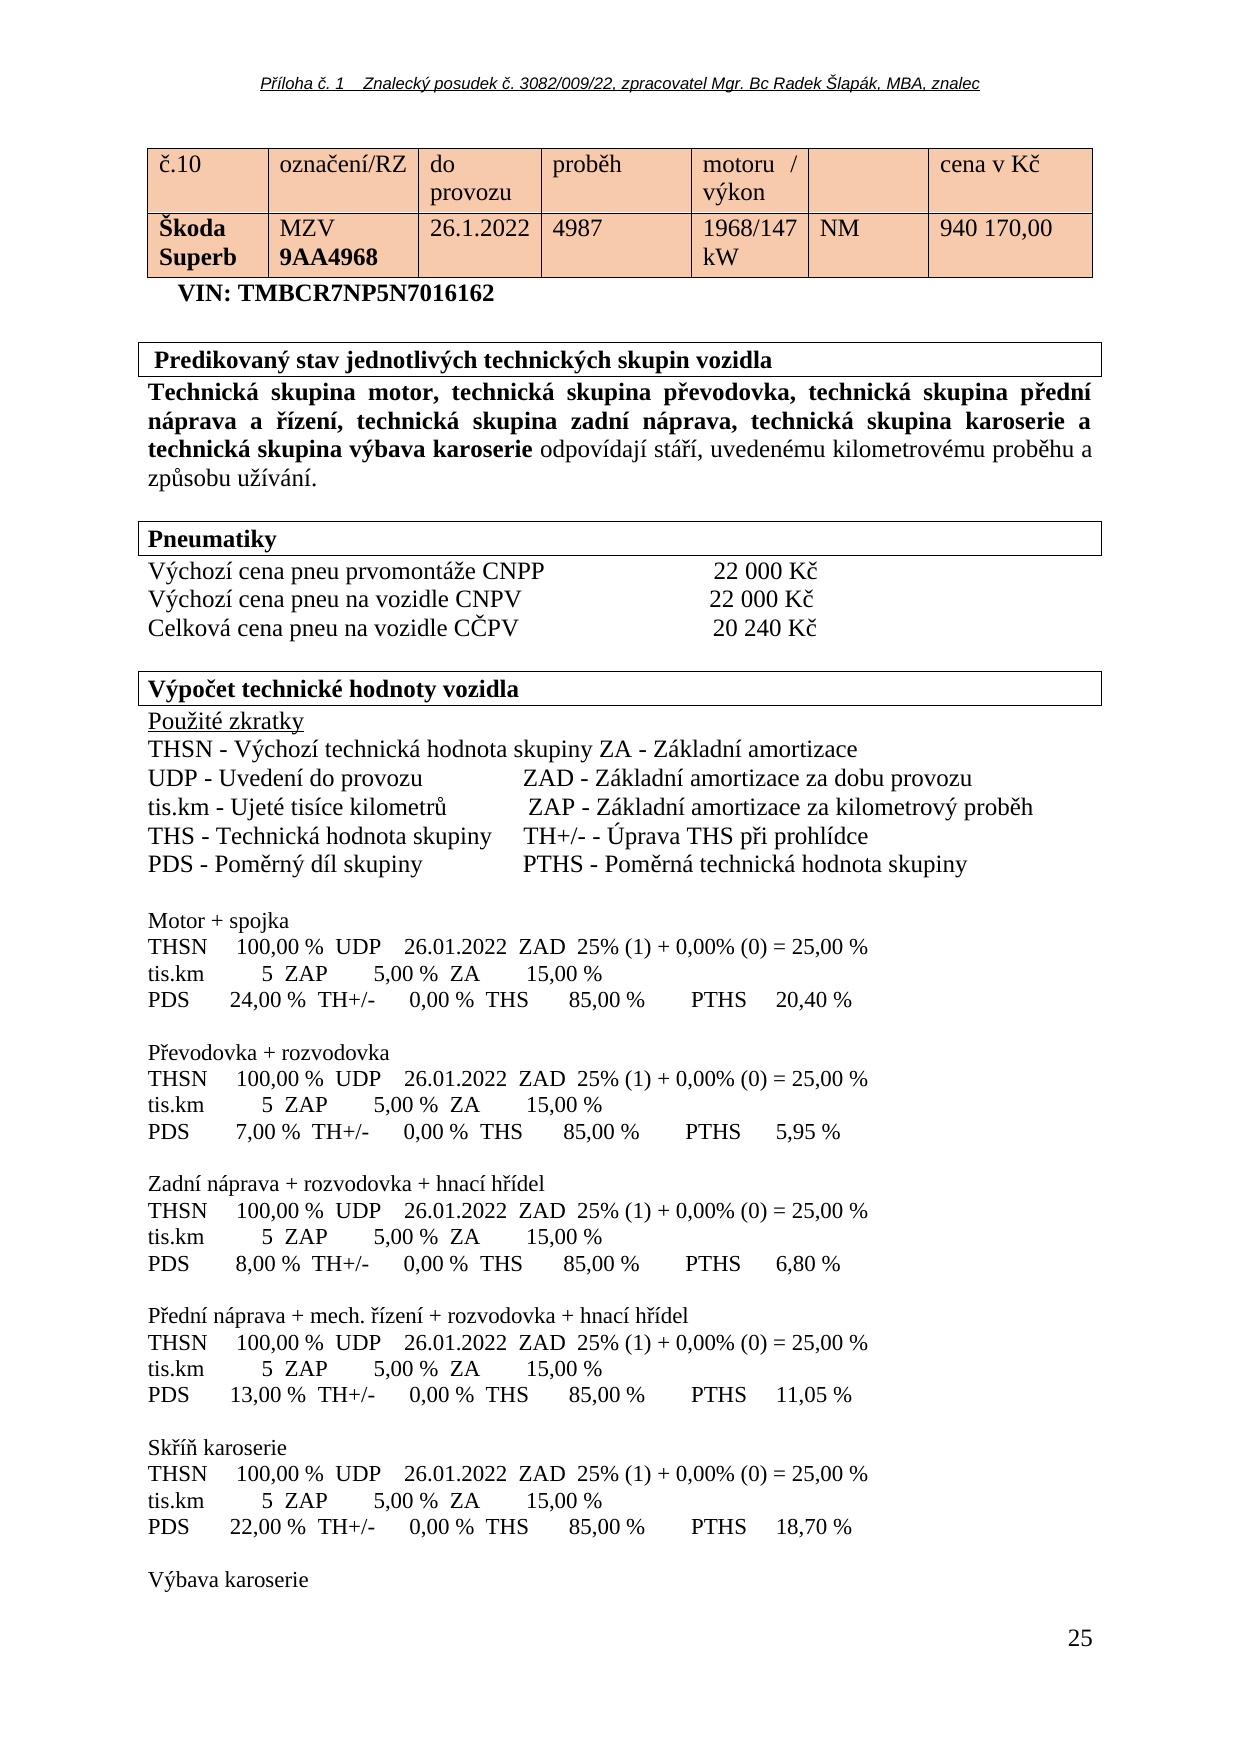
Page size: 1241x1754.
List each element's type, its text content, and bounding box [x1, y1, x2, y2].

text tis.km 5 ZAP 5,00 % ZA 15,00 % [148, 1355, 1093, 1381]
text Převodovka + rozvodovka [148, 1039, 1093, 1065]
text THSN 100,00 % UDP 26.01.2022 ZAD 25% (1) + 0,00% (0) = 25,00 % [148, 1065, 1093, 1091]
text PDS 24,00 % TH+/- 0,00 % THS 85,00 % PTHS 20,40 % [148, 986, 1093, 1012]
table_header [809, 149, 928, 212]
text tis.km 5 ZAP 5,00 % ZA 15,00 % [148, 1091, 1093, 1118]
text Skříň karoserie [148, 1434, 1093, 1460]
text PDS 8,00 % TH+/- 0,00 % THS 85,00 % PTHS 6,80 % [148, 1249, 1093, 1276]
text Použité zkratky [148, 706, 1093, 734]
text Přední náprava + mech. řízení + rozvodovka + hnací hřídel [148, 1302, 1093, 1329]
text Výchozí cena pneu na vozidle CNPV 22 000 Kč [148, 584, 1093, 613]
text UDP - Uvedení do provozu ZAD - Základní amortizace za dobu provozu [148, 763, 1093, 792]
text THSN 100,00 % UDP 26.01.2022 ZAD 25% (1) + 0,00% (0) = 25,00 % [148, 933, 1093, 960]
text tis.km - Ujeté tisíce kilometrů ZAP - Základní amortizace za kilometrový proběh [148, 792, 1093, 821]
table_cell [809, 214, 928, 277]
text Zadní náprava + rozvodovka + hnací hřídel [148, 1171, 1093, 1197]
text Výbava karoserie [148, 1566, 1093, 1592]
text THS - Technická hodnota skupiny TH+/- - Úprava THS při prohlídce [148, 821, 1093, 849]
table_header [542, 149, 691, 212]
text tis.km 5 ZAP 5,00 % ZA 15,00 % [148, 960, 1093, 986]
text PDS 22,00 % TH+/- 0,00 % THS 85,00 % PTHS 18,70 % [148, 1513, 1093, 1539]
text THSN 100,00 % UDP 26.01.2022 ZAD 25% (1) + 0,00% (0) = 25,00 % [148, 1197, 1093, 1223]
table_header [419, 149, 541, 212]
text Výchozí cena pneu prvomontáže CNPP 22 000 Kč [148, 556, 1093, 584]
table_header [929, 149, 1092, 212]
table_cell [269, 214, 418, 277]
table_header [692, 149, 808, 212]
text THSN - Výchozí technická hodnota skupiny ZA - Základní amortizace [148, 734, 1093, 763]
text VIN: TMBCR7NP5N7016162 [177, 278, 1093, 307]
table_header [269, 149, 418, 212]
text PDS 13,00 % TH+/- 0,00 % THS 85,00 % PTHS 11,05 % [148, 1381, 1093, 1408]
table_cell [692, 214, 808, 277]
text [148, 1460, 1093, 1487]
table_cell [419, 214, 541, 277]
text Pneumatiky [139, 522, 1101, 555]
text Motor + spojka [148, 907, 1093, 933]
text THSN 100,00 % UDP 26.01.2022 ZAD 25% (1) + 0,00% (0) = 25,00 % [148, 1329, 1093, 1355]
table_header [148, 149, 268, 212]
text Výpočet technické hodnoty vozidla [139, 672, 1101, 705]
text PDS - Poměrný díl skupiny PTHS - Poměrná technická hodnota skupiny [148, 849, 1093, 878]
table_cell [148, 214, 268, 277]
text Technická skupina motor, technická skupina převodovka, technická skupina přední náprava a řízení, technická skupina zadní náprava, technická skupina karoserie a technická skupina výbava karoserie odpovídají stáří, uvedenému kilometrovému proběhu a způsobu užívání. [148, 377, 1093, 492]
text tis.km 5 ZAP 5,00 % ZA 15,00 % [148, 1487, 1093, 1513]
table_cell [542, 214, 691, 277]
text Celková cena pneu na vozidle CČPV 20 240 Kč [148, 613, 1093, 642]
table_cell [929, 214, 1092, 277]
text PDS 7,00 % TH+/- 0,00 % THS 85,00 % PTHS 5,95 % [148, 1118, 1093, 1144]
text tis.km 5 ZAP 5,00 % ZA 15,00 % [148, 1223, 1093, 1249]
text Predikovaný stav jednotlivých technických skupin vozidla [139, 343, 1101, 376]
